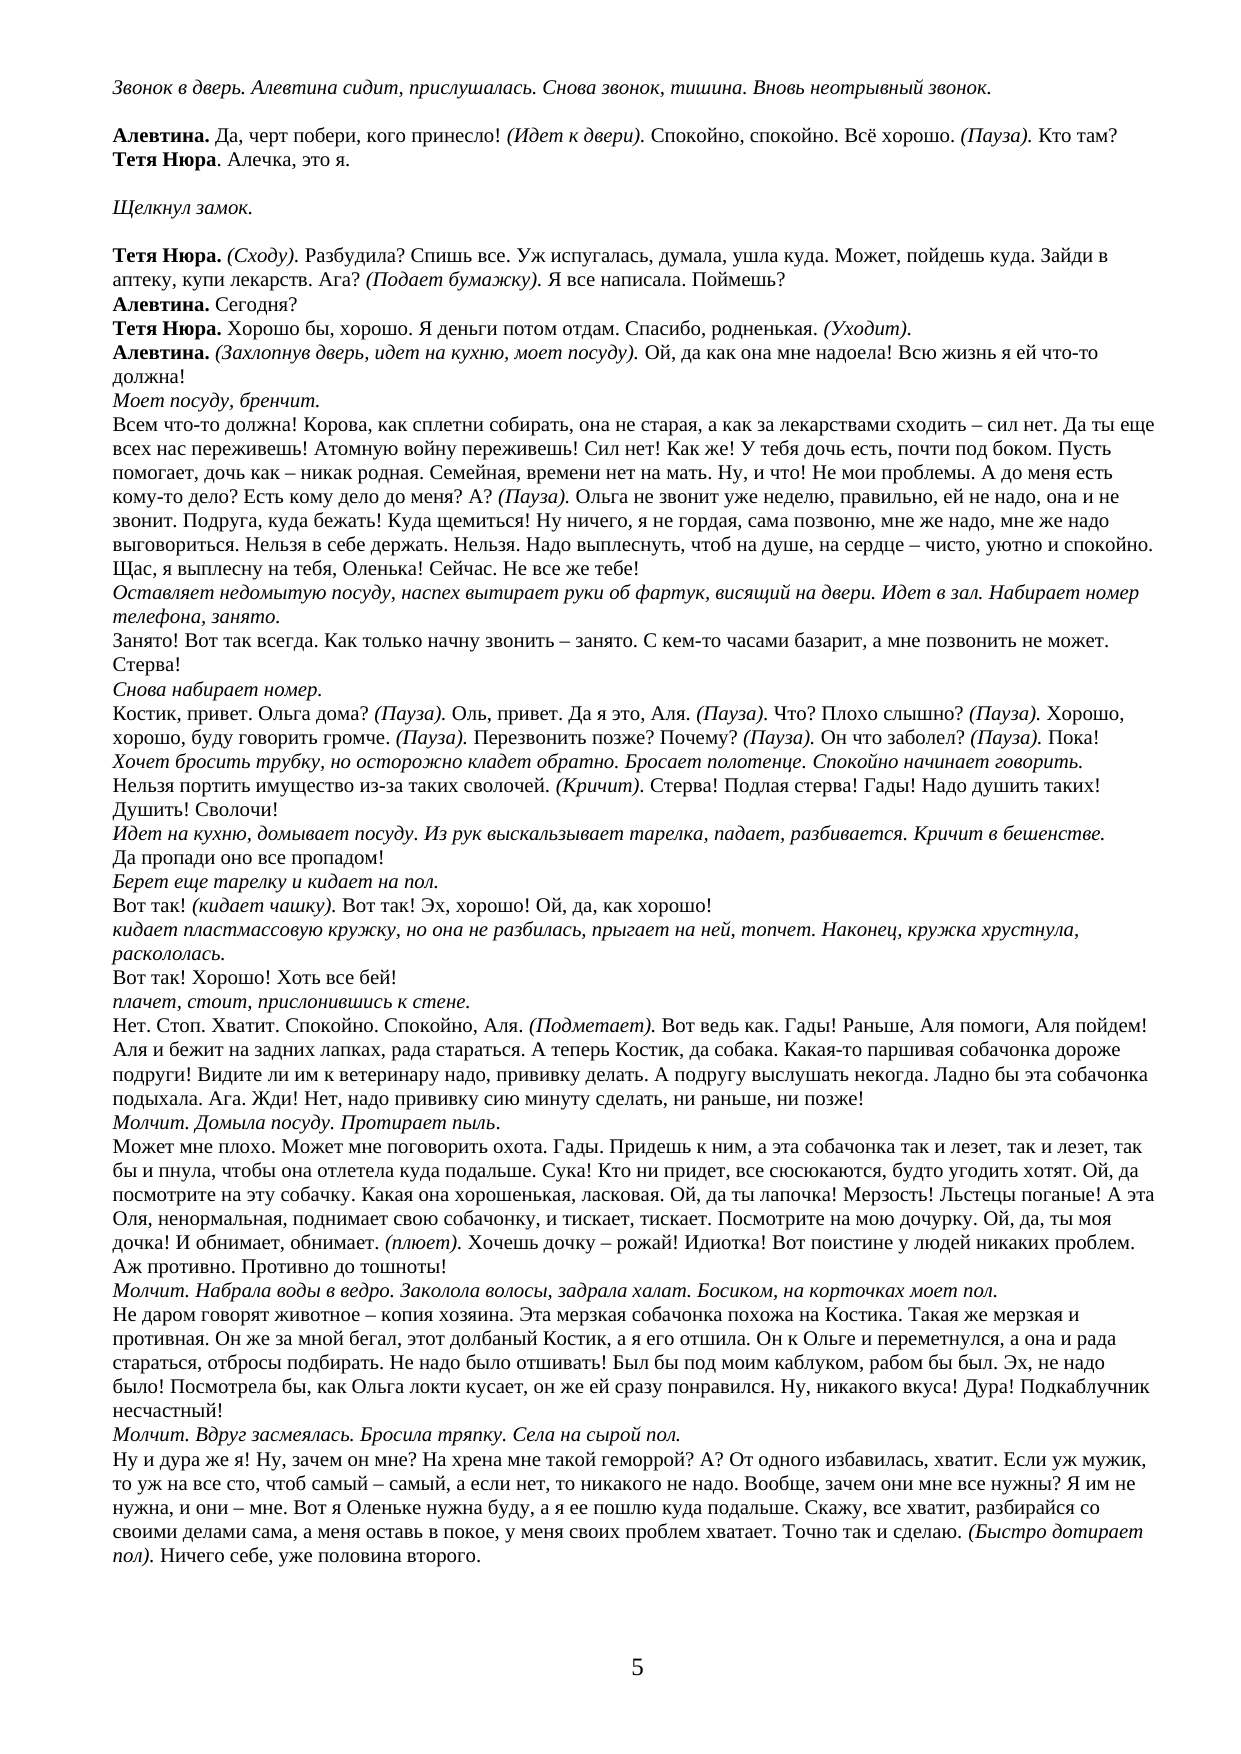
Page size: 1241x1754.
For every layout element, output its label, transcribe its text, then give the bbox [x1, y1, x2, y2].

text кидает пластмассовую кружку, но она не разбилась, прыгает на ней, топчет. Наконец, кружка хрустнула, раскололась. [112, 917, 1162, 965]
text Алевтина. (Захлопнув дверь, идет на кухню, моет посуду). Ой, да как она мне надоела! Всю жизнь я ей что-то должна! [112, 339, 1162, 388]
text Идет на кухню, домывает посуду. Из рук выскальзывает тарелка, падает, разбивается. Кричит в бешенстве. [112, 821, 1162, 845]
text Тетя Нюра. Алечка, это я. [112, 147, 1162, 171]
text Моет посуду, бренчит. [112, 388, 1162, 412]
text плачет, стоит, прислонившись к стене. [112, 989, 1162, 1013]
text Вот так! Хорошо! Хоть все бей! [112, 965, 1162, 989]
text Нельзя портить имущество из-за таких сволочей. (Кричит). Стерва! Подлая стерва! Гады! Надо душить таких! Душить! Сволочи! [112, 773, 1162, 821]
text Тетя Нюра. Хорошо бы, хорошо. Я деньги потом отдам. Спасибо, родненькая. (Уходит). [112, 316, 1162, 339]
text Алевтина. Да, черт побери, кого принесло! (Идет к двери). Спокойно, спокойно. Всё хорошо. (Пауза). Кто там? [112, 123, 1162, 147]
text Молчит. Вдруг засмеялась. Бросила тряпку. Села на сырой пол. [112, 1422, 1162, 1446]
text Нет. Стоп. Хватит. Спокойно. Спокойно, Аля. (Подметает). Вот ведь как. Гады! Раньше, Аля помоги, Аля пойдем! Аля и бежит на задних лапках, рада стараться. А теперь Костик, да собака. Какая-то паршивая собачонка дороже подруги! Видите ли им к ветеринару надо, прививку делать. А подругу выслушать некогда. Ладно бы эта собачонка подыхала. Ага. Жди! Нет, надо прививку сию минуту сделать, ни раньше, ни позже! [112, 1013, 1162, 1109]
text Может мне плохо. Может мне поговорить охота. Гады. Придешь к ним, а эта собачонка так и лезет, так и лезет, так бы и пнула, чтобы она отлетела куда подальше. Сука! Кто ни придет, все сюсюкаются, будто угодить хотят. Ой, да посмотрите на эту собачку. Какая она хорошенькая, ласковая. Ой, да ты лапочка! Мерзость! Льстецы поганые! А эта Оля, ненормальная, поднимает свою собачонку, и тискает, тискает. Посмотрите на мою дочурку. Ой, да, ты моя дочка! И обнимает, обнимает. (плюет). Хочешь дочку – рожай! Идиотка! Вот поистине у людей никаких проблем. Аж противно. Противно до тошноты! [112, 1134, 1162, 1278]
text Оставляет недомытую посуду, наспех вытирает руки об фартук, висящий на двери. Идет в зал. Набирает номер телефона, занято. [112, 580, 1162, 628]
text Всем что-то должна! Корова, как сплетни собирать, она не старая, а как за лекарствами сходить – сил нет. Да ты еще всех нас переживешь! Атомную войну переживешь! Сил нет! Как же! У тебя дочь есть, почти под боком. Пусть помогает, дочь как – никак родная. Семейная, времени нет на мать. Ну, и что! Не мои проблемы. А до меня есть кому-то дело? Есть кому дело до меня? А? (Пауза). Ольга не звонит уже неделю, правильно, ей не надо, она и не звонит. Подруга, куда бежать! Куда щемиться! Ну ничего, я не гордая, сама позвоню, мне же надо, мне же надо выговориться. Нельзя в себе держать. Нельзя. Надо выплеснуть, чтоб на душе, на сердце – чисто, уютно и спокойно. Щас, я выплесну на тебя, Оленька! Сейчас. Не все же тебе! [112, 412, 1162, 580]
text Берет еще тарелку и кидает на пол. [112, 869, 1162, 893]
text Занято! Вот так всегда. Как только начну звонить – занято. С кем-то часами базарит, а мне позвонить не может. Стерва! [112, 628, 1162, 676]
text Алевтина. Сегодня? [112, 291, 1162, 316]
text Не даром говорят животное – копия хозяина. Эта мерзкая собачонка похожа на Костика. Такая же мерзкая и противная. Он же за мной бегал, этот долбаный Костик, а я его отшила. Он к Ольге и переметнулся, а она и рада стараться, отбросы подбирать. Не надо было отшивать! Был бы под моим каблуком, рабом бы был. Эх, не надо было! Посмотрела бы, как Ольга локти кусает, он же ей сразу понравился. Ну, никакого вкуса! Дура! Подкаблучник несчастный! [112, 1302, 1162, 1422]
text Снова набирает номер. [112, 676, 1162, 701]
text Ну и дура же я! Ну, зачем он мне? На хрена мне такой геморрой? А? От одного избавилась, хватит. Если уж мужик, то уж на все сто, чтоб самый – самый, а если нет, то никакого не надо. Вообще, зачем они мне все нужны? Я им не нужна, и они – мне. Вот я Оленьке нужна буду, а я ее пошлю куда подальше. Скажу, все хватит, разбирайся со своими делами сама, а меня оставь в покое, у меня своих проблем хватает. Точно так и сделаю. (Быстро дотирает пол). Ничего себе, уже половина второго. [112, 1446, 1162, 1567]
text Хочет бросить трубку, но осторожно кладет обратно. Бросает полотенце. Cпокойно начинает говорить. [112, 749, 1162, 773]
text Вот так! (кидает чашку). Вот так! Эх, хорошо! Ой, да, как хорошо! [112, 893, 1162, 917]
text Да пропади оно все пропадом! [112, 845, 1162, 869]
text Костик, привет. Ольга дома? (Пауза). Оль, привет. Да я это, Аля. (Пауза). Что? Плохо слышно? (Пауза). Хорошо, хорошо, буду говорить громче. (Пауза). Перезвонить позже? Почему? (Пауза). Он что заболел? (Пауза). Пока! [112, 701, 1162, 749]
text Тетя Нюра. (Сходу). Разбудила? Спишь все. Уж испугалась, думала, ушла куда. Может, пойдешь куда. Зайди в аптеку, купи лекарств. Ага? (Подает бумажку). Я все написала. Поймешь? [112, 243, 1162, 291]
text Молчит. Набрала воды в ведро. Заколола волосы, задрала халат. Босиком, на корточках моет пол. [112, 1278, 1162, 1302]
text Молчит. Домыла посуду. Протирает пыль. [112, 1109, 1162, 1134]
text Звонок в дверь. Алевтина сидит, прислушалась. Снова звонок, тишина. Вновь неотрывный звонок. [112, 75, 1162, 99]
text Щелкнул замок. [112, 195, 1162, 219]
